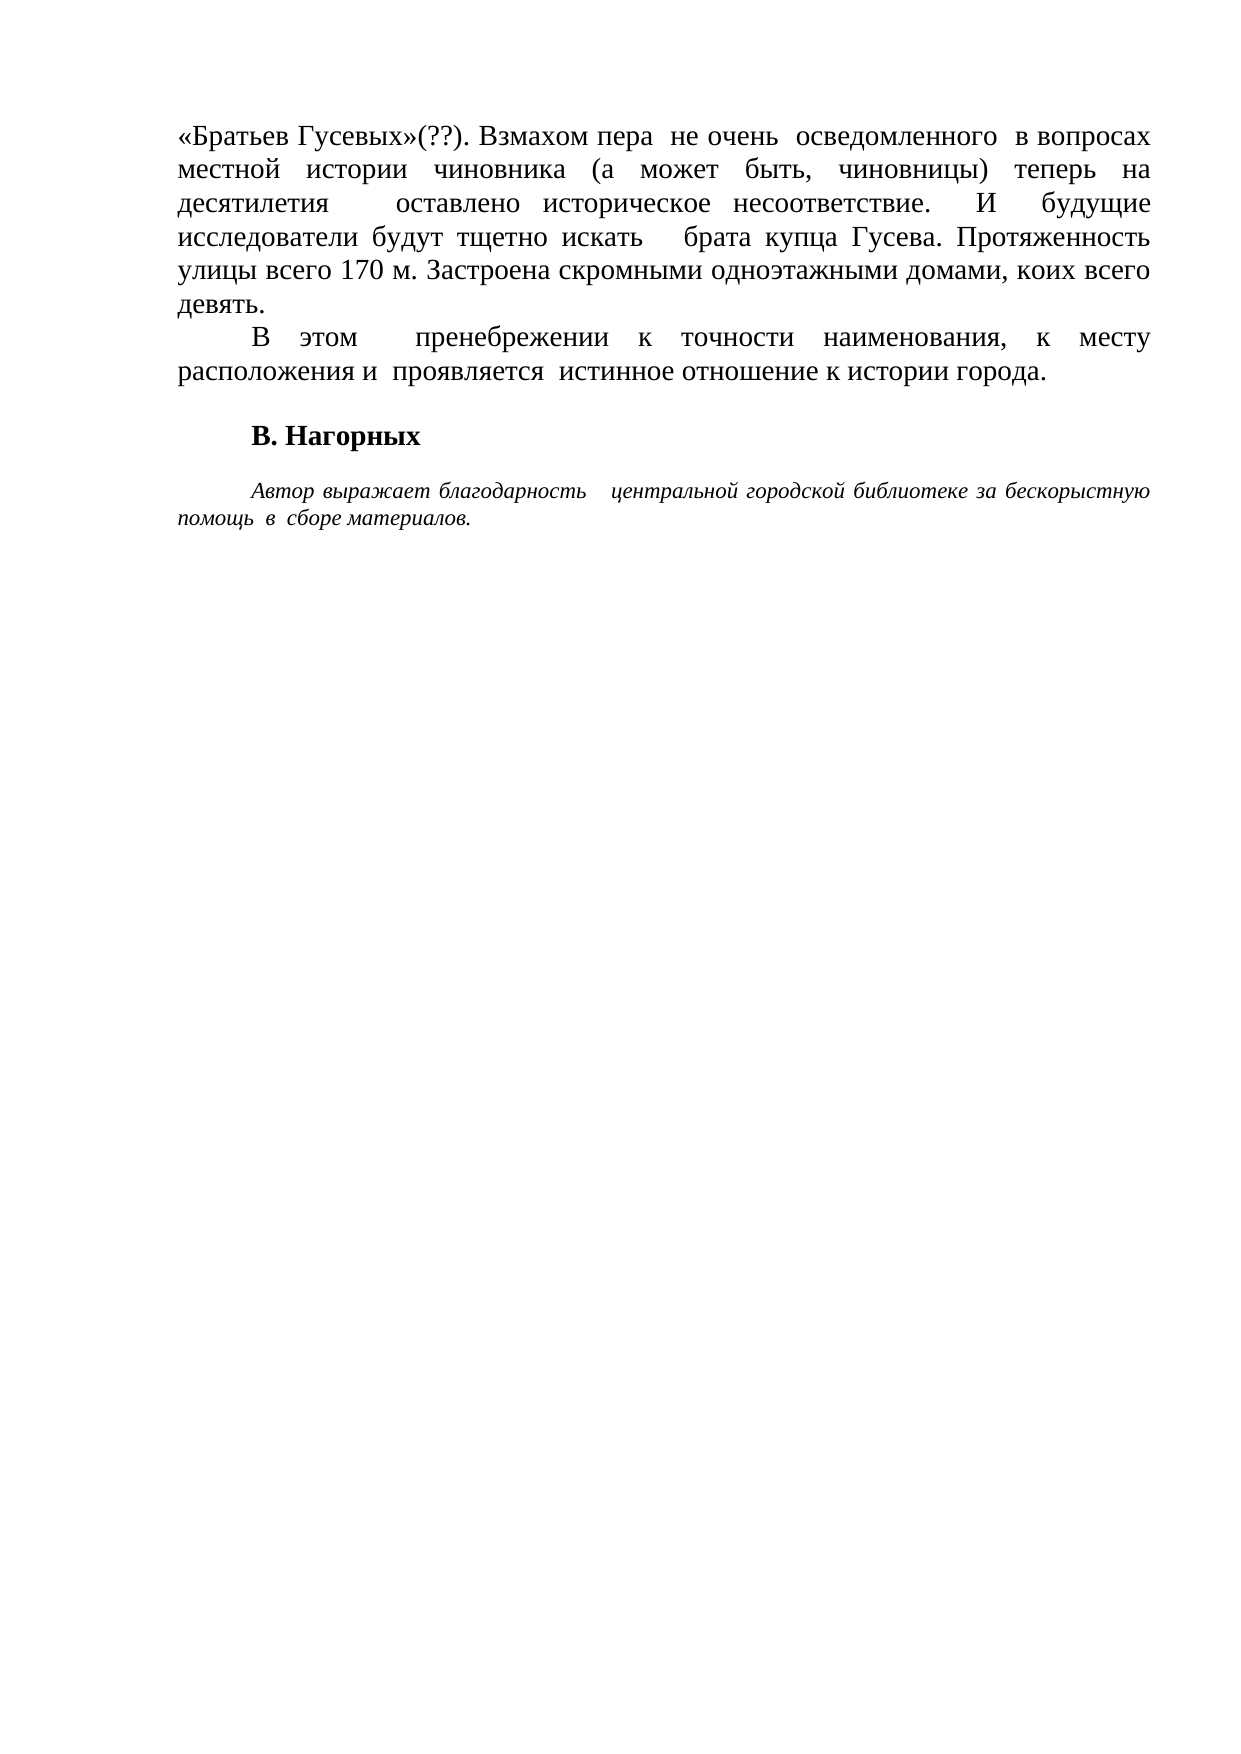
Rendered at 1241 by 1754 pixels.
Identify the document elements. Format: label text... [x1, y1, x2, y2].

text В этом пренебрежении к точности наименования, к месту расположения и проявляется истинное отношение к истории города. [177, 319, 1152, 386]
text Автор выражает благодарность центральной городской библиотеке за бескорыстную помощь в сборе материалов. [177, 477, 1152, 530]
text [177, 118, 1152, 319]
text В. Нагорных [177, 418, 1152, 451]
